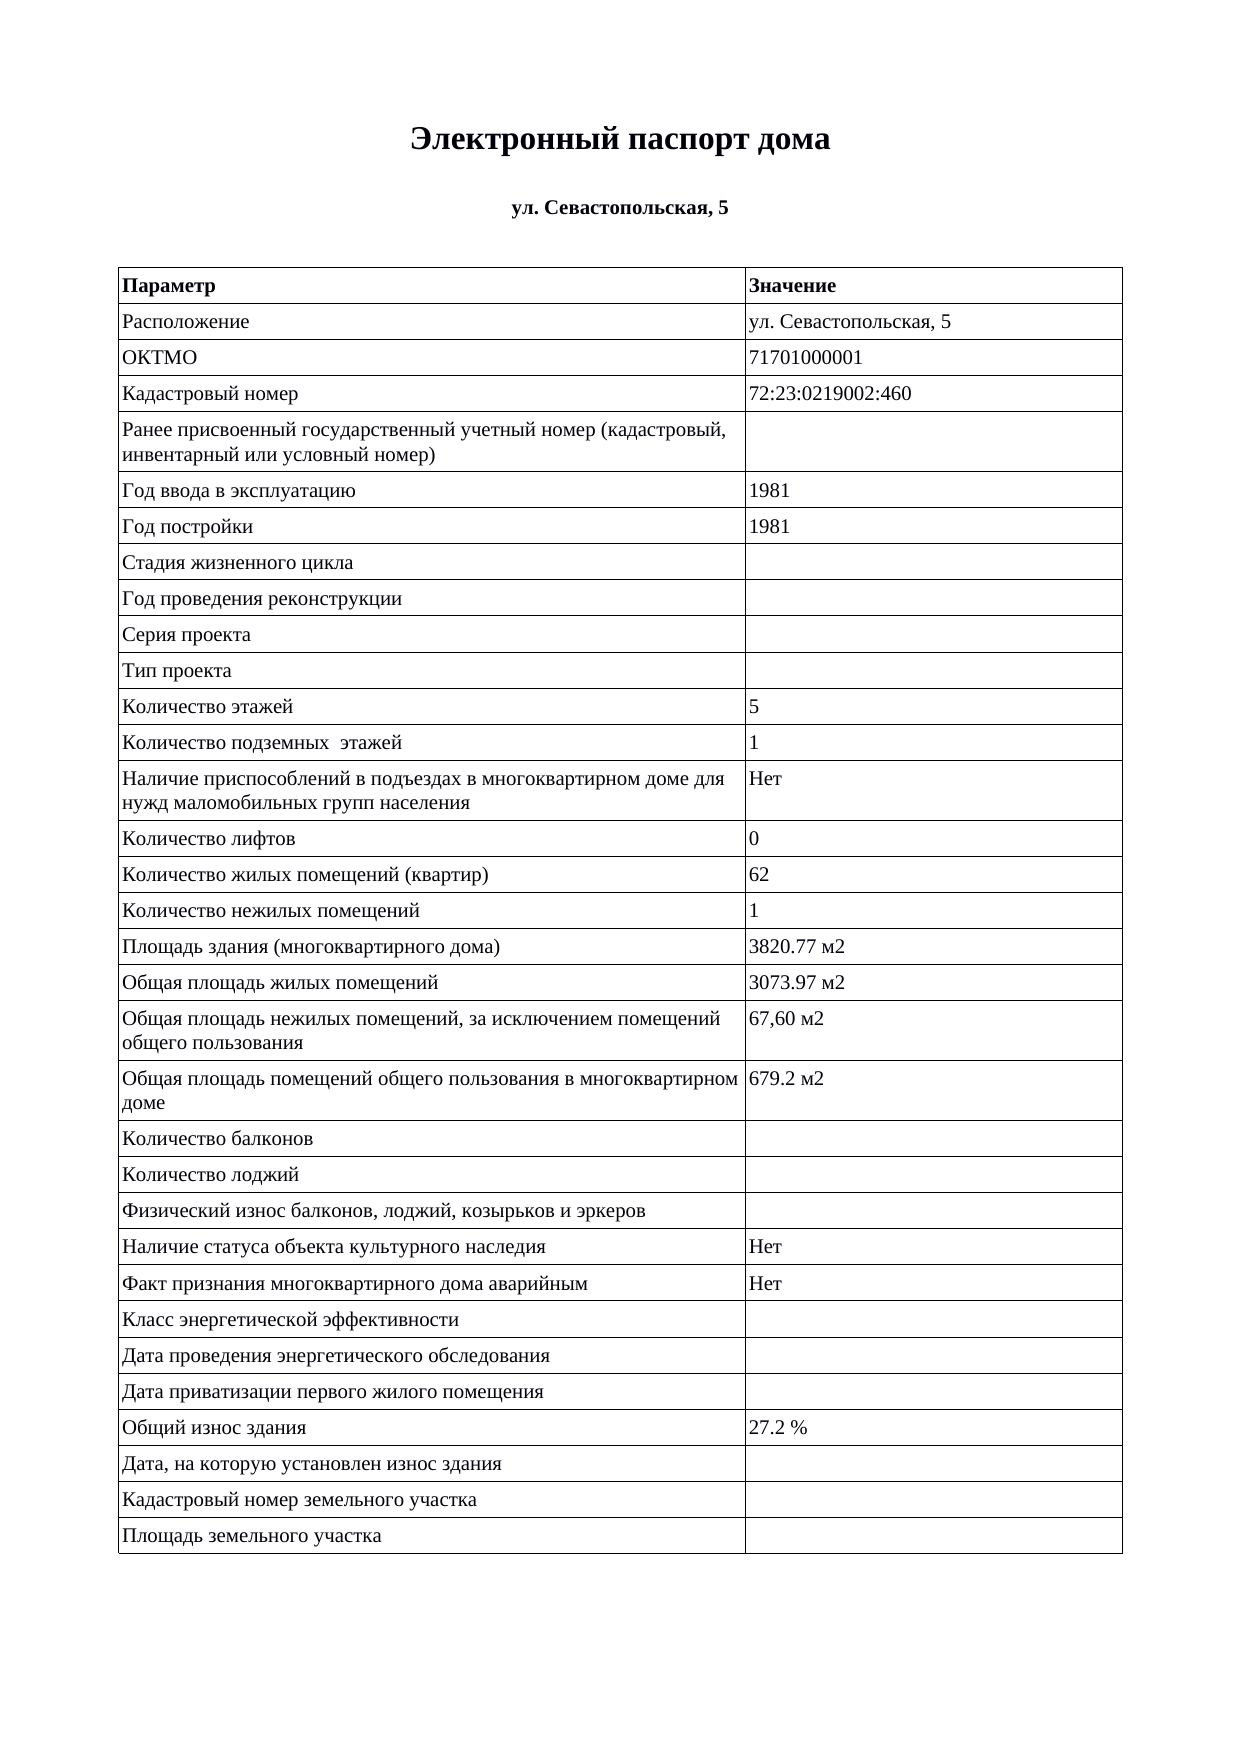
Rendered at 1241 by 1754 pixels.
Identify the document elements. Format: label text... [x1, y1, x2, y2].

table_header Параметр [119, 268, 745, 303]
list ул. Севастопольская, 5 [118, 195, 1122, 219]
table_cell [746, 1301, 1122, 1336]
table_cell Расположение [119, 304, 745, 339]
table_cell Общая площадь жилых помещений [119, 965, 745, 1000]
table_cell Площадь здания (многоквартирного дома) [119, 929, 745, 964]
table_cell Год постройки [119, 508, 745, 543]
table_cell Количество лифтов [119, 821, 745, 856]
table_cell [746, 616, 1122, 651]
table_cell Год ввода в эксплуатацию [119, 472, 745, 507]
table_cell [746, 1446, 1122, 1481]
table_cell 67,60 м2 [746, 1001, 1122, 1060]
table_cell Общая площадь помещений общего пользования в многоквартирном доме [119, 1061, 745, 1120]
table_cell [746, 1338, 1122, 1372]
table_cell Тип проекта [119, 653, 745, 687]
table_cell ул. Севастопольская, 5 [746, 304, 1122, 339]
table_cell Количество жилых помещений (квартир) [119, 857, 745, 892]
table_cell 1 [746, 725, 1122, 759]
table_cell Факт признания многоквартирного дома аварийным [119, 1265, 745, 1300]
table_cell 71701000001 [746, 340, 1122, 375]
table_cell Площадь земельного участка [119, 1518, 745, 1553]
table_cell Ранее присвоенный государственный учетный номер (кадастровый, инвентарный или условный номер) [119, 412, 745, 471]
table_cell Класс энергетической эффективности [119, 1301, 745, 1336]
table_cell [746, 1157, 1122, 1192]
table_cell [746, 412, 1122, 471]
table_cell Нет [746, 1229, 1122, 1264]
table_cell Нет [746, 761, 1122, 820]
table_cell Количество лоджий [119, 1157, 745, 1192]
table_cell Физический износ балконов, лоджий, козырьков и эркеров [119, 1193, 745, 1228]
table_cell 62 [746, 857, 1122, 892]
table_cell 3073.97 м2 [746, 965, 1122, 1000]
table_cell Количество этажей [119, 689, 745, 723]
text Электронный паспорт дома [118, 118, 1122, 156]
table_cell [746, 1374, 1122, 1408]
table_cell Количество балконов [119, 1121, 745, 1156]
table_cell 3820.77 м2 [746, 929, 1122, 964]
table_cell Серия проекта [119, 616, 745, 651]
table_cell ОКТМО [119, 340, 745, 375]
table_cell Дата проведения энергетического обследования [119, 1338, 745, 1372]
table_cell [746, 1482, 1122, 1517]
table_cell Общая площадь нежилых помещений, за исключением помещений общего пользования [119, 1001, 745, 1060]
table_cell 0 [746, 821, 1122, 856]
table_cell Количество нежилых помещений [119, 893, 745, 928]
table_cell 27.2 % [746, 1410, 1122, 1444]
table_cell [746, 1121, 1122, 1156]
table_cell [746, 653, 1122, 687]
table_cell 1981 [746, 508, 1122, 543]
table_cell 1 [746, 893, 1122, 928]
table_cell Стадия жизненного цикла [119, 544, 745, 579]
table_cell Кадастровый номер земельного участка [119, 1482, 745, 1517]
table_cell 1981 [746, 472, 1122, 507]
table_cell Наличие статуса объекта культурного наследия [119, 1229, 745, 1264]
table_cell 679.2 м2 [746, 1061, 1122, 1120]
table_header Значение [746, 268, 1122, 303]
table_cell 5 [746, 689, 1122, 723]
table_cell Кадастровый номер [119, 376, 745, 411]
table_cell Дата, на которую установлен износ здания [119, 1446, 745, 1481]
table_cell Общий износ здания [119, 1410, 745, 1444]
table_cell Год проведения реконструкции [119, 580, 745, 615]
table_cell [746, 544, 1122, 579]
table_cell Нет [746, 1265, 1122, 1300]
table_cell [746, 580, 1122, 615]
table_cell [746, 1518, 1122, 1553]
table_cell Наличие приспособлений в подъездах в многоквартирном доме для нужд маломобильных групп населения [119, 761, 745, 820]
table_cell [746, 1193, 1122, 1228]
table_cell 72:23:0219002:460 [746, 376, 1122, 411]
table_cell Количество подземных этажей [119, 725, 745, 759]
table_cell Дата приватизации первого жилого помещения [119, 1374, 745, 1408]
